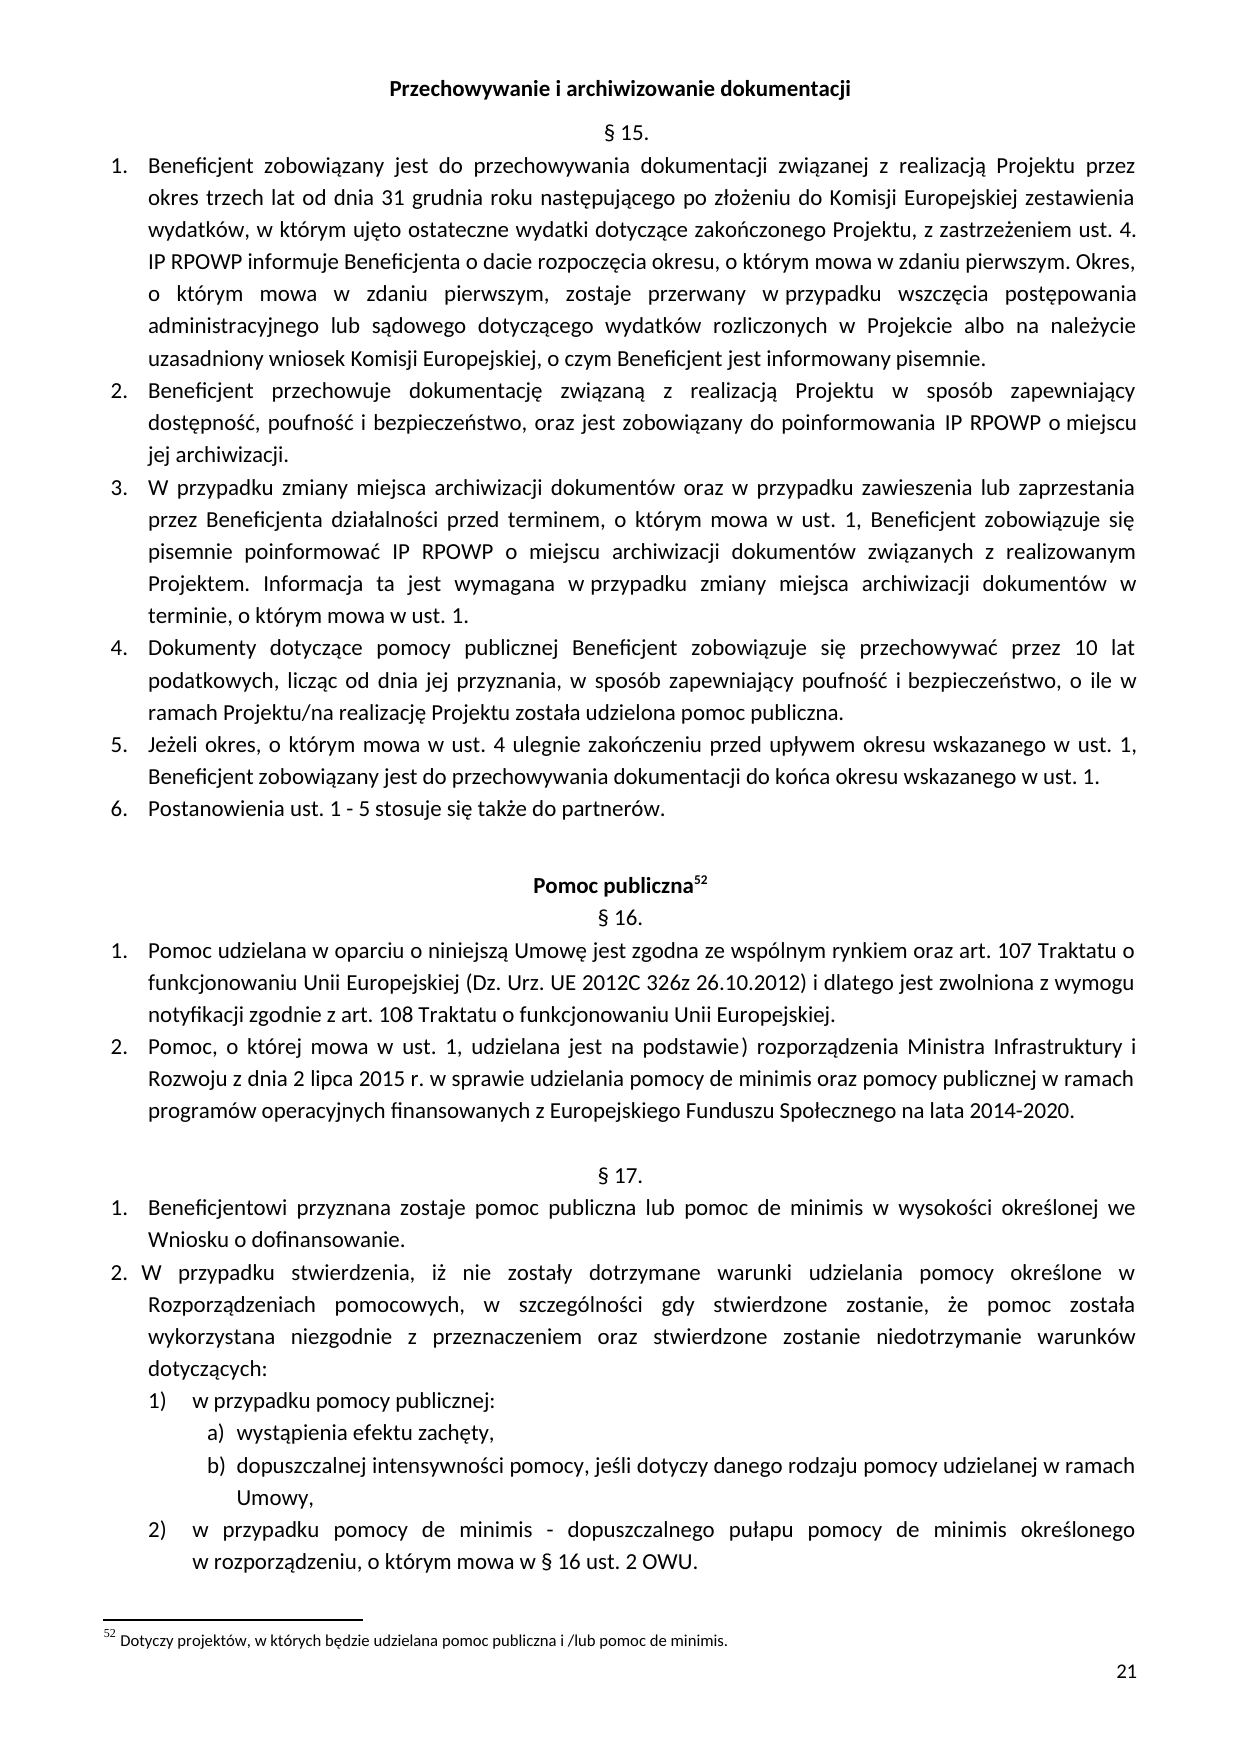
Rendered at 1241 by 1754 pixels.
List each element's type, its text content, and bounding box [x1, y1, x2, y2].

list Jeżeli okres, o którym mowa w ust. 4 ulegnie zakończeniu przed upływem okresu wskazanego w ust. 1, Beneficjent zobowiązany jest do przechowywania dokumentacji do końca okresu wskazanego w ust. 1. [110, 730, 1137, 790]
list Pomoc, o której mowa w ust. 1, udzielana jest na podstawie) rozporządzenia Ministra Infrastruktury i Rozwoju z dnia 2 lipca 2015 r. w sprawie udzielania pomocy de minimis oraz pomocy publicznej w ramach programów operacyjnych finansowanych z Europejskiego Funduszu Społecznego na lata 2014-2020. [110, 1032, 1137, 1125]
list Beneficjentowi przyznana zostaje pomoc publiczna lub pomoc de minimis w wysokości określonej we Wniosku o dofinansowanie. [110, 1193, 1137, 1253]
text § 17. [103, 1161, 1137, 1189]
list Beneficjent zobowiązany jest do przechowywania dokumentacji związanej z realizacją Projektu przez okres trzech lat od dnia 31 grudnia roku następującego po złożeniu do Komisji Europejskiej zestawienia wydatków, w którym ujęto ostateczne wydatki dotyczące zakończonego Projektu, z zastrzeżeniem ust. 4. IP RPOWP informuje Beneficjenta o dacie rozpoczęcia okresu, o którym mowa w zdaniu pierwszym. Okres, o którym mowa w zdaniu pierwszym, zostaje przerwany w przypadku wszczęcia postępowania administracyjnego lub sądowego dotyczącego wydatków rozliczonych w Projekcie albo na należycie uzasadniony wniosek Komisji Europejskiej, o czym Beneficjent jest informowany pisemnie. [110, 151, 1137, 372]
list W przypadku stwierdzenia, iż nie zostały dotrzymane warunki udzielania pomocy określone w Rozporządzeniach pomocowych, w szczególności gdy stwierdzone zostanie, że pomoc została wykorzystana niezgodnie z przeznaczeniem oraz stwierdzone zostanie niedotrzymanie warunków dotyczących: [110, 1258, 1137, 1382]
list Dokumenty dotyczące pomocy publicznej Beneficjent zobowiązuje się przechowywać przez 10 lat podatkowych, licząc od dnia jej przyznania, w sposób zapewniający poufność i bezpieczeństwo, o ile w ramach Projektu/na realizację Projektu została udzielona pomoc publiczna. [110, 633, 1137, 726]
text Przechowywanie i archiwizowanie dokumentacji [103, 74, 1137, 102]
list § 15. [116, 118, 1137, 147]
list W przypadku zmiany miejsca archiwizacji dokumentów oraz w przypadku zawieszenia lub zaprzestania przez Beneficjenta działalności przed terminem, o którym mowa w ust. 1, Beneficjent zobowiązuje się pisemnie poinformować IP RPOWP o miejscu archiwizacji dokumentów związanych z realizowanym Projektem. Informacja ta jest wymagana w przypadku zmiany miejsca archiwizacji dokumentów w terminie, o którym mowa w ust. 1. [110, 473, 1137, 629]
list Pomoc udzielana w oparciu o niniejszą Umowę jest zgodna ze wspólnym rynkiem oraz art. 107 Traktatu o funkcjonowaniu Unii Europejskiej (Dz. Urz. UE 326z 26.10.2012) i dlatego jest zwolniona z wymogu notyfikacji zgodnie z art. 108 Traktatu o funkcjonowaniu Unii Europejskiej. [110, 936, 1137, 1028]
list w przypadku pomocy publicznej: [148, 1386, 1137, 1414]
text § 16. [103, 903, 1137, 932]
list dopuszczalnej intensywności pomocy, jeśli dotyczy danego rodzaju pomocy udzielanej w ramach Umowy, [207, 1451, 1137, 1511]
list Postanowienia ust. 1 - 5 stosuje się także do partnerów. [110, 794, 1137, 822]
list Beneficjent przechowuje dokumentację związaną z realizacją Projektu w sposób zapewniający dostępność, poufność i bezpieczeństwo, oraz jest zobowiązany do poinformowania IP RPOWP o miejscu jej archiwizacji. [110, 376, 1137, 468]
list w przypadku pomocy de minimis - dopuszczalnego pułapu pomocy de minimis określonego w rozporządzeniu, o którym mowa w § 16 ust. 2 OWU. [148, 1515, 1137, 1575]
text Pomoc publiczna [103, 871, 1137, 899]
list wystąpienia efektu zachęty, [207, 1418, 1137, 1447]
